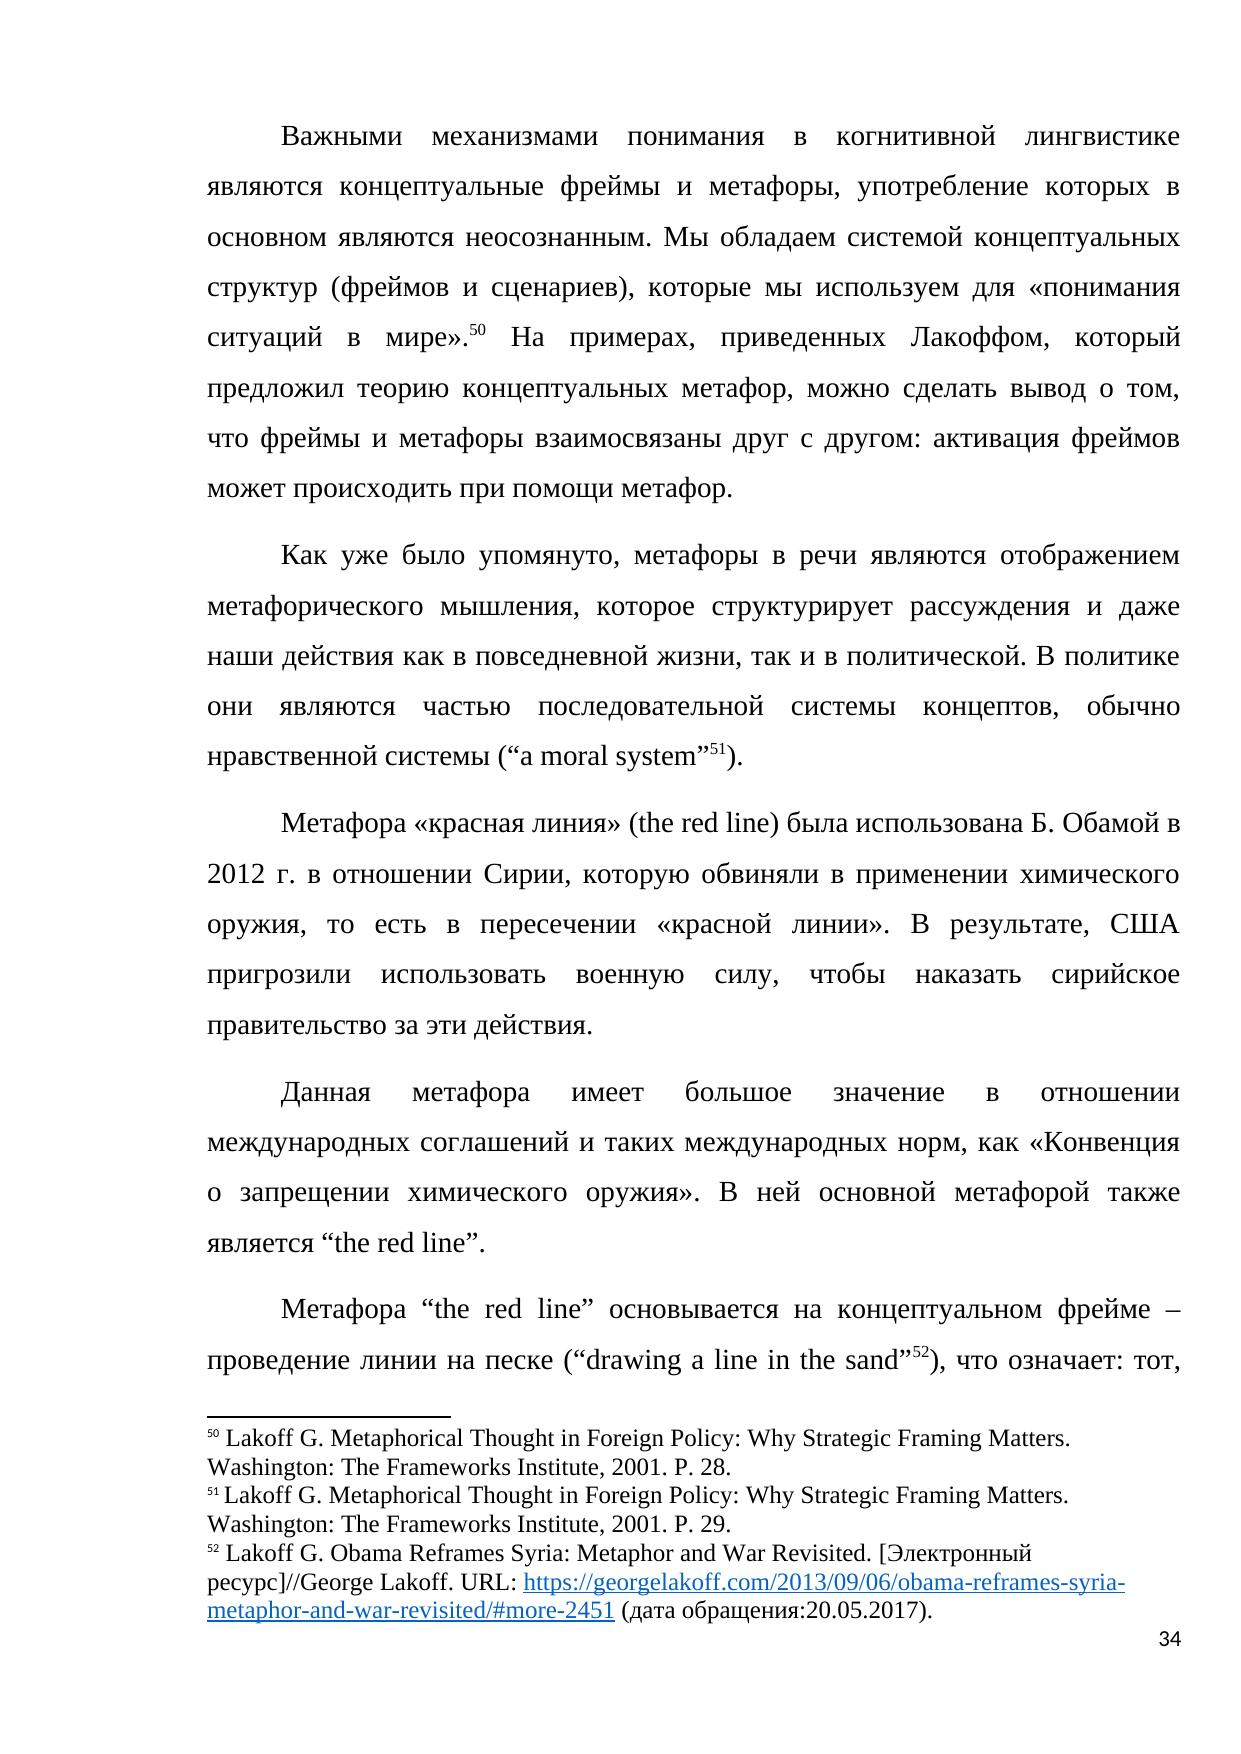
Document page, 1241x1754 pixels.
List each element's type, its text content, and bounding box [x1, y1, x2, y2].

text Как уже было упомянуто, метафоры в речи являются отображением метафорического мышления, которое структурирует рассуждения и даже наши действия как в повседневной жизни, так и в политической. В политике они являются частью последовательной системы концептов, обычно нравственной системы (“a moral system”). [207, 537, 1181, 772]
text Важными механизмами понимания в когнитивной лингвистике являются концептуальные фреймы и метафоры, употребление которых в основном являются неосознанным. Мы обладаем системой концептуальных структур (фреймов и сценариев), которые мы используем для «понимания ситуаций в мире». На примерах, приведенных Лакоффом, который предложил теорию концептуальных метафор, можно сделать вывод о том, что фреймы и метафоры взаимосвязаны друг с другом: активация фреймов может происходить при помощи метафор. [207, 118, 1181, 504]
text Метафора «красная линия» (the red line) была использована Б. Обамой в 2012 г. в отношении Сирии, которую обвиняли в применении химического оружия, то есть в пересечении «красной линии». В результате, США пригрозили использовать военную силу, чтобы наказать сирийское правительство за эти действия. [207, 806, 1181, 1040]
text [207, 1292, 1181, 1376]
text Данная метафора имеет большое значение в отношении международных соглашений и таких международных норм, как «Конвенция о запрещении химического оружия». В ней основной метафорой также является “the red line”. [207, 1074, 1181, 1258]
